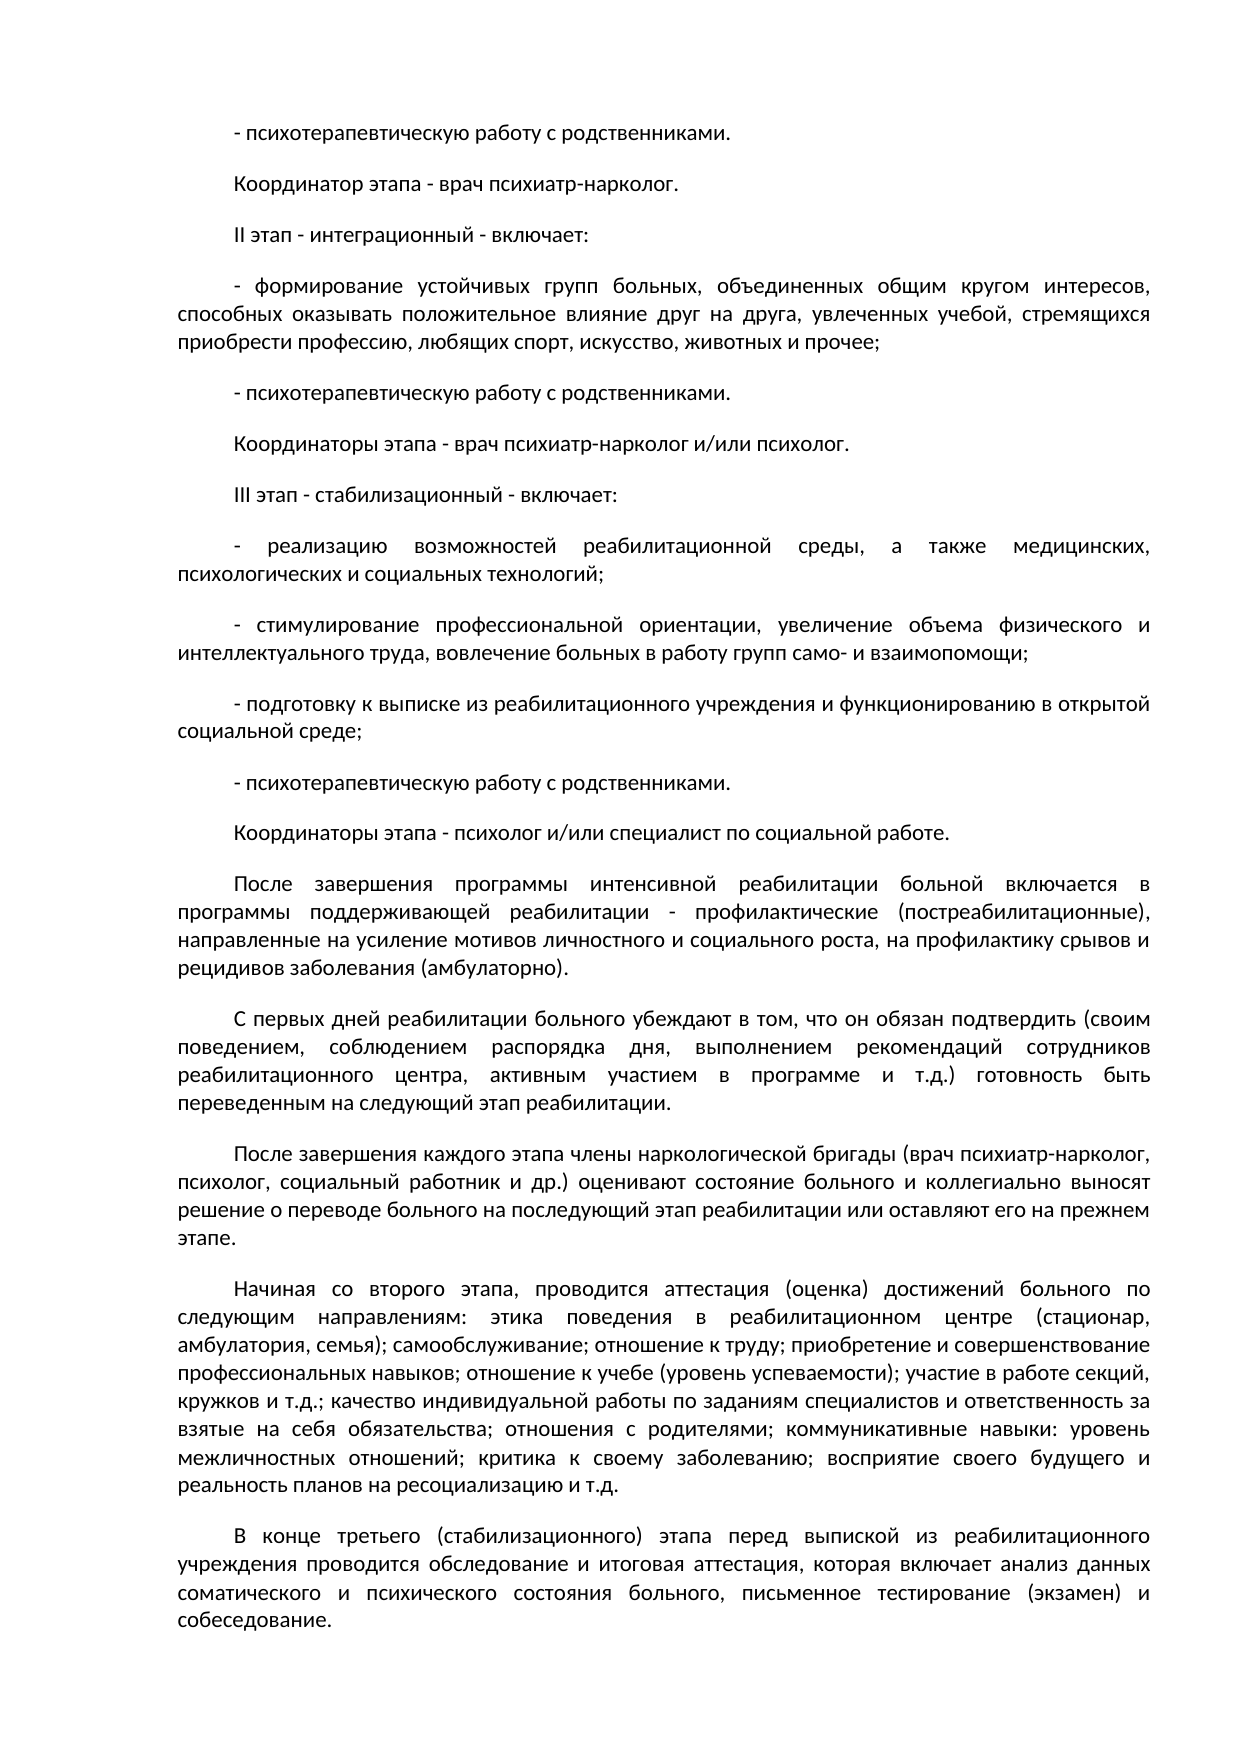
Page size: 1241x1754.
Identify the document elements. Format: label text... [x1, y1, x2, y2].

text - психотерапевтическую работу с родственниками. [177, 768, 1152, 796]
text III этап - стабилизационный - включает: [177, 480, 1152, 508]
text Координатор этапа - врач психиатр-нарколог. [177, 169, 1152, 197]
text Начиная со второго этапа, проводится аттестация (оценка) достижений больного по следующим направлениям: этика поведения в реабилитационном центре (стационар, амбулатория, семья); самообслуживание; отношение к труду; приобретение и совершенствование профессиональных навыков; отношение к учебе (уровень успеваемости); участие в работе секций, кружков и т.д.; качество индивидуальной работы по заданиям специалистов и ответственность за взятые на себя обязательства; отношения с родителями; коммуникативные навыки: уровень межличностных отношений; критика к своему заболеванию; восприятие своего будущего и реальность планов на ресоциализацию и т.д. [177, 1274, 1152, 1499]
text - стимулирование профессиональной ориентации, увеличение объема физического и интеллектуального труда, вовлечение больных в работу групп само- и взаимопомощи; [177, 610, 1152, 666]
text Координаторы этапа - психолог и/или специалист по социальной работе. [177, 818, 1152, 847]
text После завершения каждого этапа члены наркологической бригады (врач психиатр-нарколог, психолог, социальный работник и др.) оценивают состояние больного и коллегиально выносят решение о переводе больного на последующий этап реабилитации или оставляют его на прежнем этапе. [177, 1139, 1152, 1252]
text После завершения программы интенсивной реабилитации больной включается в программы поддерживающей реабилитации - профилактические (постреабилитационные), направленные на усиление мотивов личностного и социального роста, на профилактику срывов и рецидивов заболевания (амбулаторно). [177, 869, 1152, 982]
text - психотерапевтическую работу с родственниками. [177, 118, 1152, 146]
text - формирование устойчивых групп больных, объединенных общим кругом интересов, способных оказывать положительное влияние друг на друга, увлеченных учебой, стремящихся приобрести профессию, любящих спорт, искусство, животных и прочее; [177, 271, 1152, 355]
text Координаторы этапа - врач психиатр-нарколог и/или психолог. [177, 429, 1152, 457]
text С первых дней реабилитации больного убеждают в том, что он обязан подтвердить (своим поведением, соблюдением распорядка дня, выполнением рекомендаций сотрудников реабилитационного центра, активным участием в программе и т.д.) готовность быть переведенным на следующий этап реабилитации. [177, 1004, 1152, 1117]
text - реализацию возможностей реабилитационной среды, а также медицинских, психологических и социальных технологий; [177, 531, 1152, 587]
text - подготовку к выписке из реабилитационного учреждения и функционированию в открытой социальной среде; [177, 689, 1152, 745]
text II этап - интеграционный - включает: [177, 220, 1152, 248]
text В конце третьего (стабилизационного) этапа перед выпиской из реабилитационного учреждения проводится обследование и итоговая аттестация, которая включает анализ данных соматического и психического состояния больного, письменное тестирование (экзамен) и собеседование. [177, 1522, 1152, 1634]
text - психотерапевтическую работу с родственниками. [177, 378, 1152, 406]
